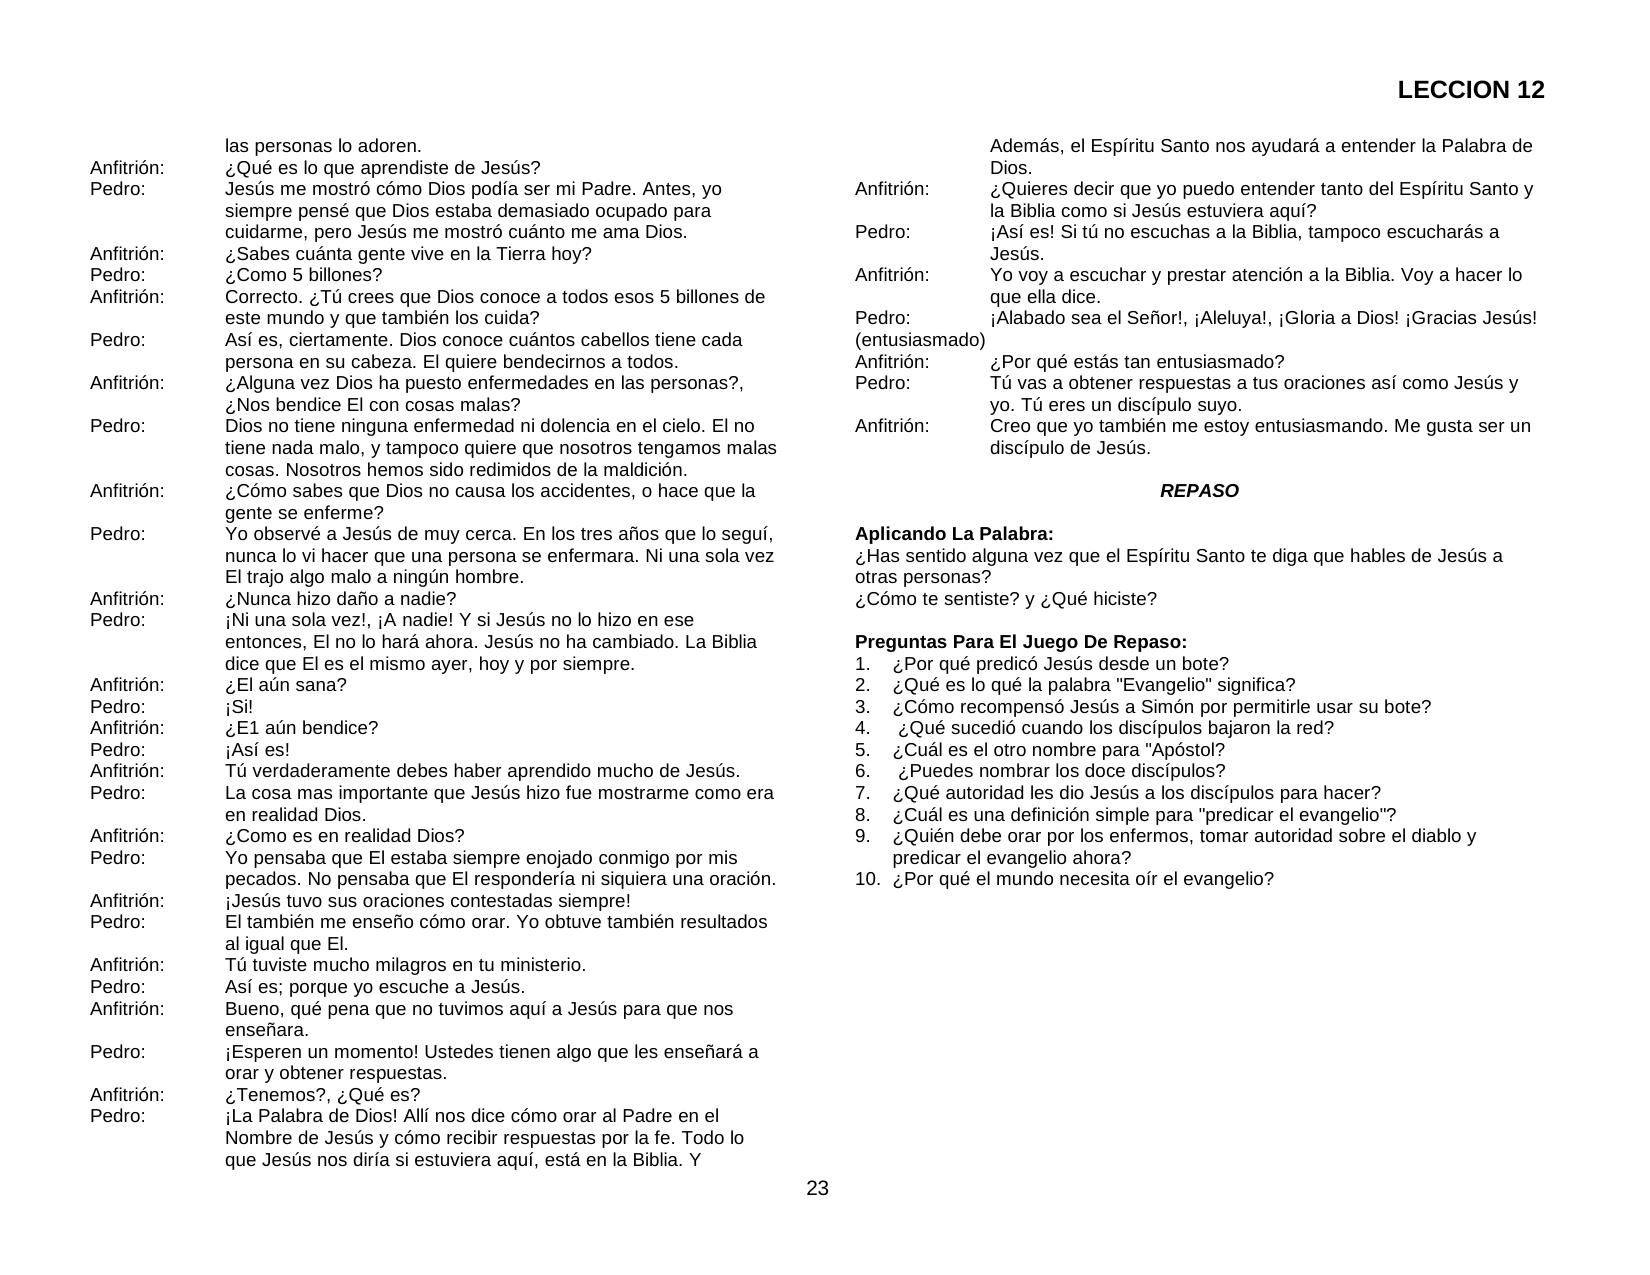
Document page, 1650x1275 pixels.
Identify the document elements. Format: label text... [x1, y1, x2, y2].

text Anfitrión: Bueno, qué pena que no tuvimos aquí a Jesús para que nos enseñara. [90, 997, 780, 1041]
text Pedro: Jesús me mostró cómo Dios podía ser mi Padre. Antes, yo siempre pensé que Dios estaba demasiado ocupado para cuidarme, pero Jesús me mostró cuánto me ama Dios. [90, 178, 780, 243]
text Preguntas Para El Juego De Repaso: [855, 631, 1545, 652]
text Anfitrión: Tú verdaderamente debes haber aprendido mucho de Jesús. [90, 760, 780, 782]
text Pedro: ¡La Palabra de Dios! Allí nos dice cómo orar al Padre en el Nombre de Jesús y cómo recibir respuestas por la fe. Todo lo que Jesús nos diría si estuviera aquí, está en la Biblia. Y Además, el Espíritu Santo nos ayudará a entender la Palabra de Dios. [855, 135, 1545, 178]
text Pedro: ¿Como 5 billones? [90, 264, 780, 286]
list ¿Cómo recompensó Jesús a Simón por permitirle usar su bote? [855, 696, 1545, 717]
text Anfitrión: ¿Qué es lo que aprendiste de Jesús? [90, 157, 780, 178]
list ¿Por qué el mundo necesita oír el evangelio? [855, 868, 1545, 890]
text Anfitrión: Yo voy a escuchar y prestar atención a la Biblia. Voy a hacer lo que ella dice. [855, 264, 1545, 307]
list ¿Por qué predicó Jesús desde un bote? [855, 652, 1545, 674]
text Anfitrión: ¿Como es en realidad Dios? [90, 825, 780, 847]
list ¿Cuál es el otro nombre para "Apóstol? [855, 739, 1545, 760]
text Pedro: ¡Si! [90, 696, 780, 717]
list ¿Qué sucedió cuando los discípulos bajaron la red? [855, 717, 1545, 739]
text Anfitrión: ¿E1 aún bendice? [90, 717, 780, 739]
text Pedro: El también me enseño cómo orar. Yo obtuve también resultados al igual que El. [90, 911, 780, 954]
text Pedro: La cosa mas importante que Jesús hizo fue mostrarme como era en realidad Dios. [90, 782, 780, 825]
text Pedro: ¡Así es! Si tú no escuchas a la Biblia, tampoco escucharás a Jesús. [855, 221, 1545, 264]
text Pedro: Yo pensaba que El estaba siempre enojado conmigo por mis pecados. No pensaba que El respondería ni siquiera una oración. [90, 847, 780, 890]
text Anfitrión: ¡Jesús tuvo sus oraciones contestadas siempre! [90, 890, 780, 911]
text Pedro: ¡La Palabra de Dios! Allí nos dice cómo orar al Padre en el Nombre de Jesús y cómo recibir respuestas por la fe. Todo lo que Jesús nos diría si estuviera aquí, está en la Biblia. Y Además, el Espíritu Santo nos ayudará a entender la Palabra de Dios. [90, 1105, 780, 1170]
list ¿Qué autoridad les dio Jesús a los discípulos para hacer? [855, 782, 1545, 803]
text Pedro: Así es, ciertamente. Dios conoce cuántos cabellos tiene cada persona en su cabeza. El quiere bendecirnos a todos. [90, 329, 780, 372]
text Pedro: ¡Alabado sea el Señor!, ¡Aleluya!, ¡Gloria a Dios! ¡Gracias Jesús! [855, 307, 1545, 329]
text Pedro: ¡Ni una sola vez!, ¡A nadie! Y si Jesús no lo hizo en ese entonces, El no lo hará ahora. Jesús no ha cambiado. La Biblia dice que El es el mismo ayer, hoy y por siempre. [90, 609, 780, 674]
list ¿Qué es lo qué la palabra "Evangelio" significa? [855, 674, 1545, 696]
text Pedro: Dios no tiene ninguna enfermedad ni dolencia en el cielo. El no tiene nada malo, y tampoco quiere que nosotros tengamos malas cosas. Nosotros hemos sido redimidos de la maldición. [90, 415, 780, 480]
text Anfitrión: Creo que yo también me estoy entusiasmando. Me gusta ser un discípulo de Jesús. [855, 415, 1545, 458]
text Anfitrión: ¿Cómo sabes que Dios no causa los accidentes, o hace que la gente se enferme? [90, 480, 780, 523]
text Anfitrión: ¿Quieres decir que yo puedo entender tanto del Espíritu Santo y la Biblia como si Jesús estuviera aquí? [855, 178, 1545, 221]
text (entusiasmado) [855, 329, 1545, 351]
list ¿Cuál es una definición simple para "predicar el evangelio"? [855, 803, 1545, 825]
text Pedro: Yo observé a Jesús de muy cerca. En los tres años que lo seguí, nunca lo vi hacer que una persona se enfermara. Ni una sola vez El trajo algo malo a ningún hombre. [90, 523, 780, 588]
text Anfitrión: ¿Tenemos?, ¿Qué es? [90, 1084, 780, 1105]
text ¿Cómo te sentiste? y ¿Qué hiciste? [855, 588, 1545, 609]
text Aplicando La Palabra: [855, 523, 1545, 545]
text Anfitrión: ¿El aún sana? [90, 674, 780, 696]
text Pedro: Tú vas a obtener respuestas a tus oraciones así como Jesús y yo. Tú eres un discípulo suyo. [855, 372, 1545, 415]
list ¿Quién debe orar por los enfermos, tomar autoridad sobre el diablo y predicar el evangelio ahora? [855, 825, 1545, 868]
text ¿Has sentido alguna vez que el Espíritu Santo te diga que hables de Jesús a otras personas? [855, 545, 1545, 588]
text Anfitrión: ¿Nunca hizo daño a nadie? [90, 588, 780, 609]
text Pedro: ¡Esperen un momento! Ustedes tienen algo que les enseñará a orar y obtener respuestas. [90, 1041, 780, 1084]
text Anfitrión: ¿Alguna vez Dios ha puesto enfermedades en las personas?, ¿Nos bendice El con cosas malas? [90, 372, 780, 415]
text Pedro: ¡Así es! [90, 739, 780, 760]
text Anfitrión: Correcto. ¿Tú crees que Dios conoce a todos esos 5 billones de este mundo y que también los cuida? [90, 286, 780, 329]
text Pedro: Así es; porque yo escuche a Jesús. [90, 976, 780, 997]
list ¿Puedes nombrar los doce discípulos? [855, 760, 1545, 782]
text Anfitrión: ¿Por qué estás tan entusiasmado? [855, 351, 1545, 372]
text Anfitrión: ¿Sabes cuánta gente vive en la Tierra hoy? [90, 243, 780, 264]
text REPASO [855, 480, 1545, 502]
text Anfitrión: Tú tuviste mucho milagros en tu ministerio. [90, 954, 780, 976]
